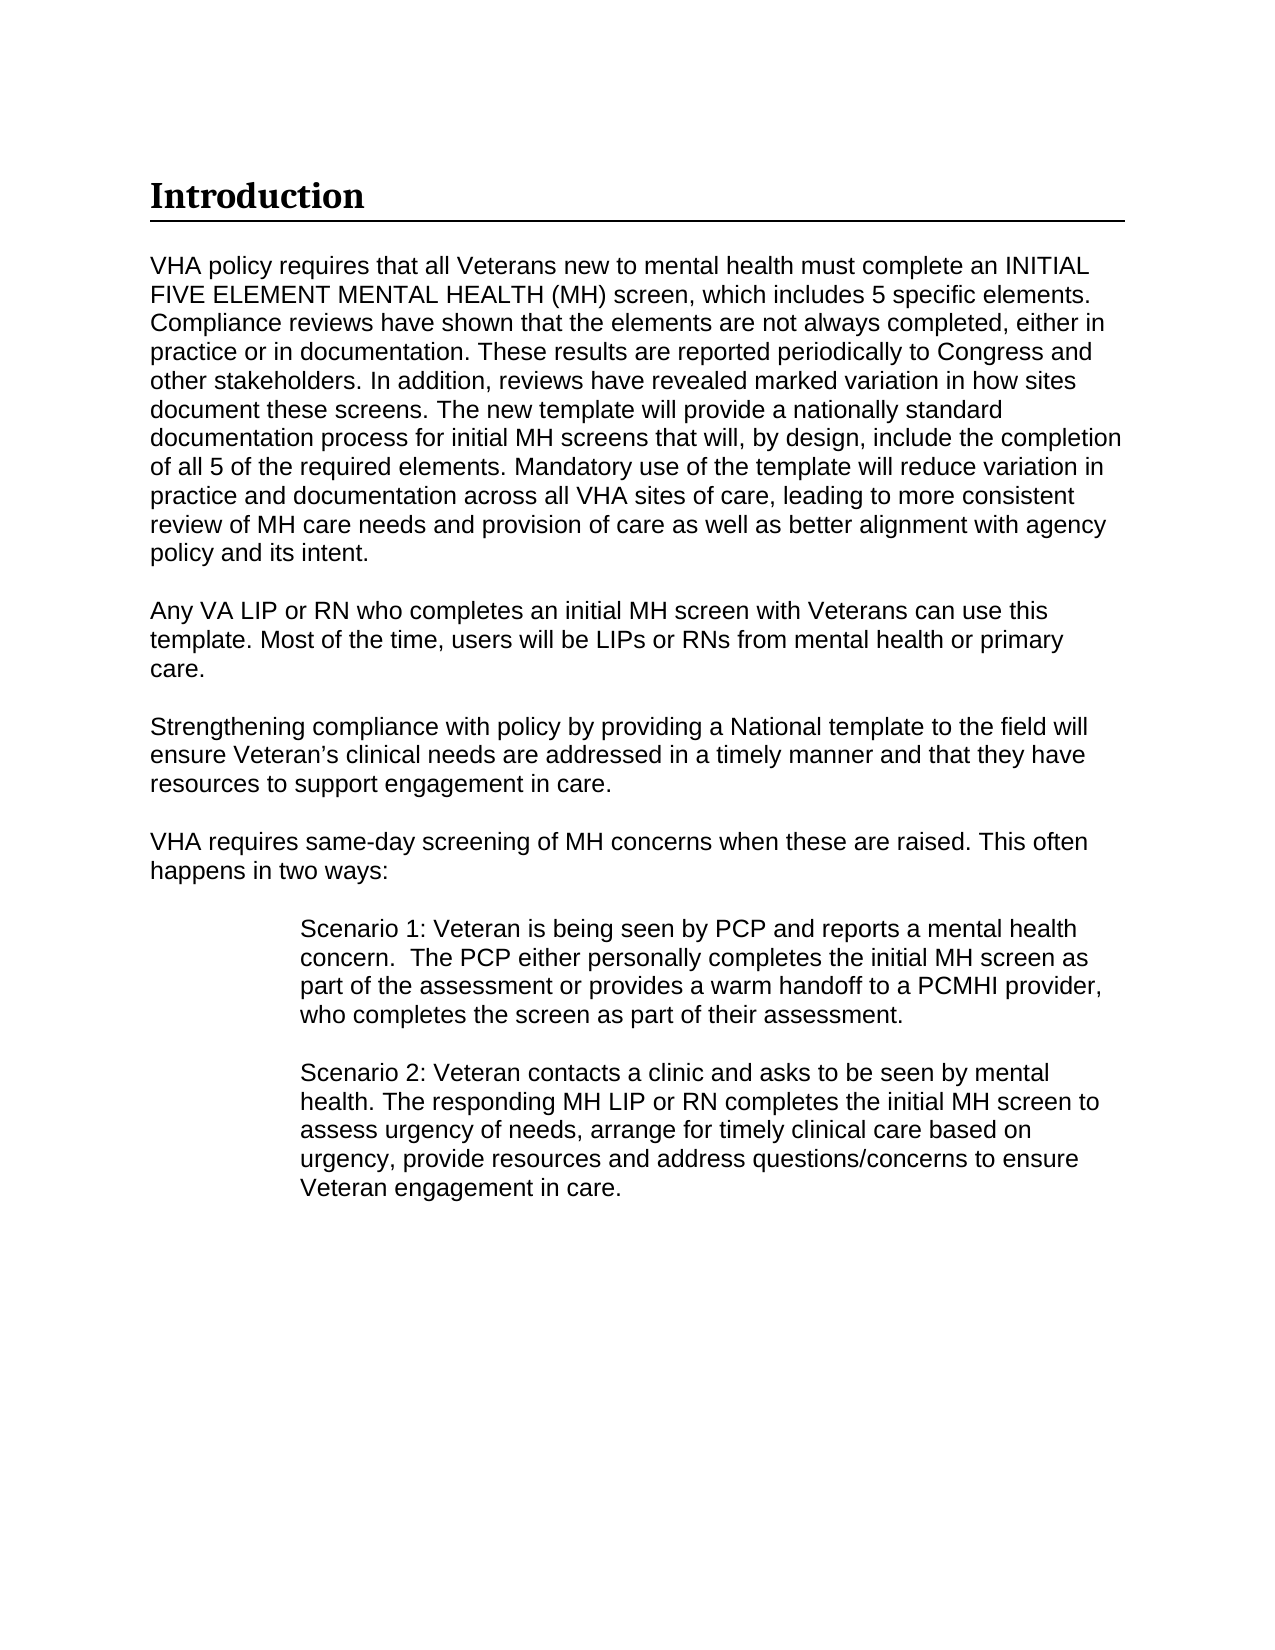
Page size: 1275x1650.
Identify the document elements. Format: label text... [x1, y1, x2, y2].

text VHA requires same-day screening of MH concerns when these are raised. This often happens in two ways: [150, 827, 1125, 885]
text VHA policy requires that all Veterans new to mental health must complete an INITIAL FIVE ELEMENT MENTAL HEALTH (MH) screen, which includes 5 specific elements. Compliance reviews have shown that the elements are not always completed, either in practice or in documentation. These results are reported periodically to Congress and other stakeholders. In addition, reviews have revealed marked variation in how sites document these screens. The new template will provide a nationally standard documentation process for initial MH screens that will, by design, include the completion of all 5 of the required elements. Mandatory use of the template will reduce variation in practice and documentation across all VHA sites of care, leading to more consistent review of MH care needs and provision of care as well as better alignment with agency policy and its intent. [150, 251, 1125, 567]
subtitle Introduction [150, 175, 1125, 220]
text Scenario 1: Veteran is being seen by PCP and reports a mental health concern. The PCP either personally completes the initial MH screen as part of the assessment or provides a warm handoff to a PCMHI provider, who completes the screen as part of their assessment. [300, 914, 1125, 1029]
text Any VA LIP or RN who completes an initial MH screen with Veterans can use this template. Most of the time, users will be LIPs or RNs from mental health or primary care. [150, 596, 1125, 683]
text Strengthening compliance with policy by providing a National template to the field will ensure Veteran’s clinical needs are addressed in a timely manner and that they have resources to support engagement in care. [150, 712, 1125, 798]
text Scenario 2: Veteran contacts a clinic and asks to be seen by mental health. The responding MH LIP or RN completes the initial MH screen to assess urgency of needs, arrange for timely clinical care based on urgency, provide resources and address questions/concerns to ensure Veteran engagement in care. [300, 1058, 1125, 1202]
